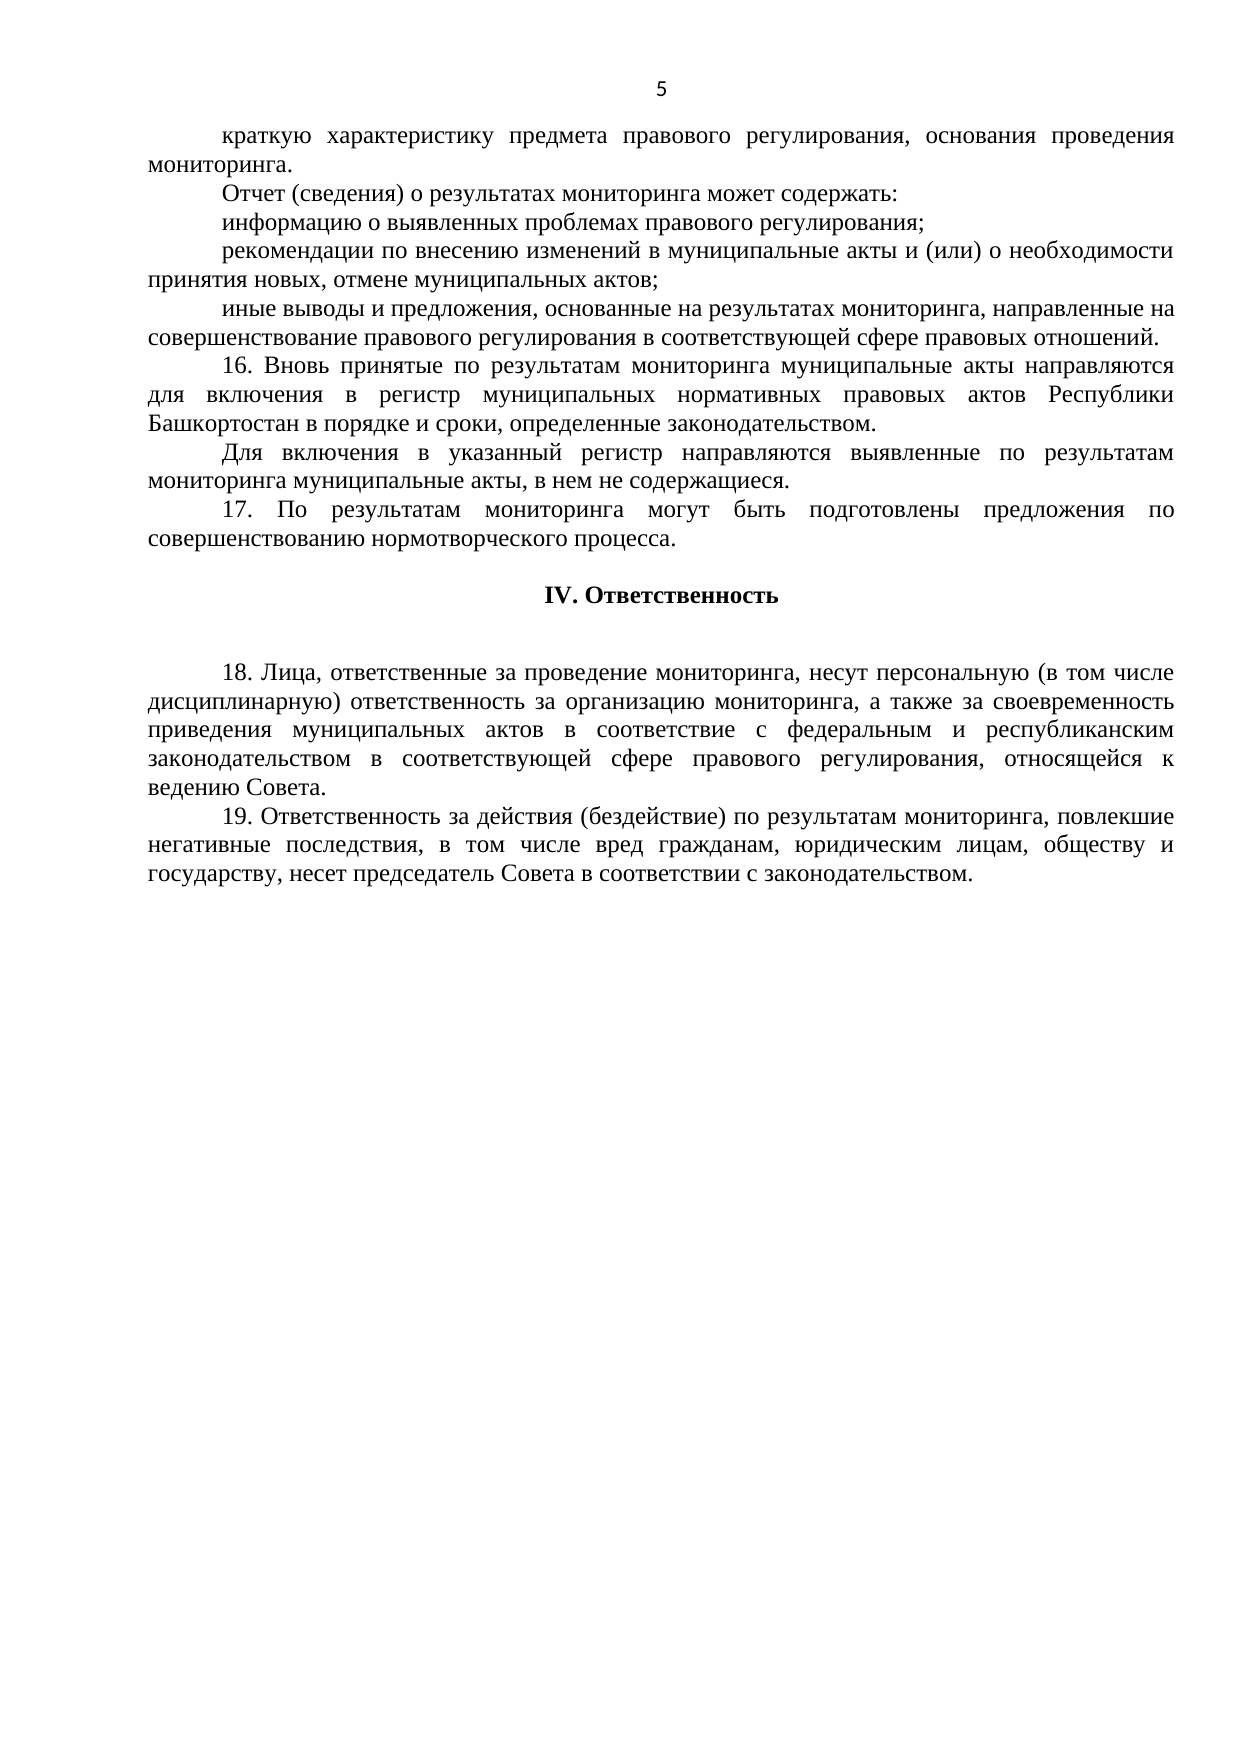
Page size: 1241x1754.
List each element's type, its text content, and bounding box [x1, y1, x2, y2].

text рекомендации по внесению изменений в муниципальные акты и (или) о необходимости принятия новых, отмене муниципальных актов; [148, 236, 1175, 293]
text 17. По результатам мониторинга могут быть подготовлены предложения по совершенствованию нормотворческого процесса. [148, 494, 1175, 552]
text Отчет (сведения) о результатах мониторинга может содержать: [148, 178, 1175, 207]
text иные выводы и предложения, основанные на результатах мониторинга, направленные на совершенствование правового регулирования в соответствующей сфере правовых отношений. [148, 293, 1175, 351]
text IV. Ответственность [148, 581, 1175, 609]
text 19. Ответственность за действия (бездействие) по результатам мониторинга, повлекшие негативные последствия, в том числе вред гражданам, юридическим лицам, обществу и государству, несет председатель Совета в соответствии с законодательством. [148, 801, 1175, 887]
text краткую характеристику предмета правового регулирования, основания проведения мониторинга. [148, 121, 1175, 178]
text 16. Вновь принятые по результатам мониторинга муниципальные акты направляются для включения в регистр муниципальных нормативных правовых актов Республики Башкортостан в порядке и сроки, определенные законодательством. [148, 351, 1175, 437]
text Для включения в указанный регистр направляются выявленные по результатам мониторинга муниципальные акты, в нем не содержащиеся. [148, 437, 1175, 494]
text 18. Лица, ответственные за проведение мониторинга, несут персональную (в том числе дисциплинарную) ответственность за организацию мониторинга, а также за своевременность приведения муниципальных актов в соответствие с федеральным и республиканским законодательством в соответствующей сфере правового регулирования, относящейся к ведению Совета. [148, 657, 1175, 801]
text информацию о выявленных проблемах правового регулирования; [148, 207, 1175, 236]
